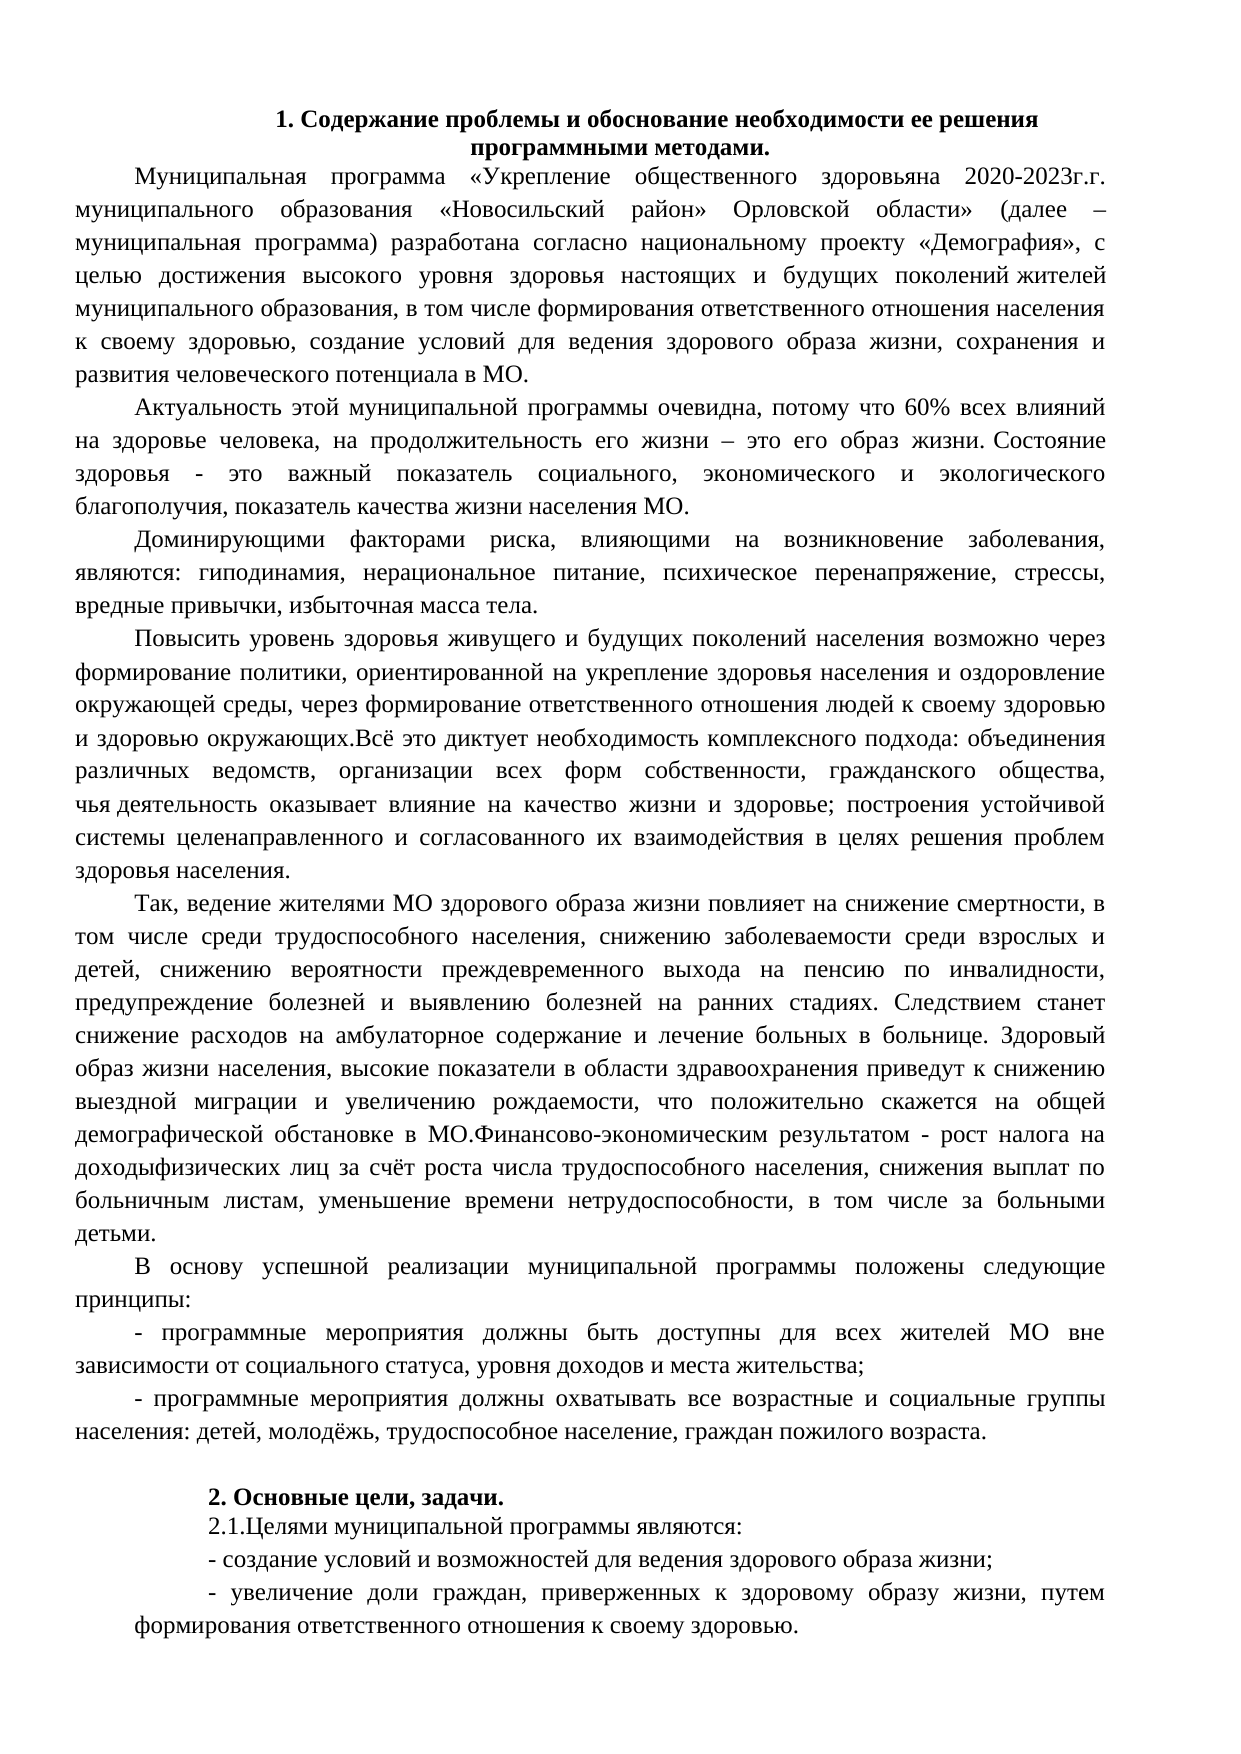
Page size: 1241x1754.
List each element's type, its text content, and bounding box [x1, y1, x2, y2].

text 2.1.Целями муниципальной программы являются: [134, 1511, 1106, 1539]
text Актуальность этой муниципальной программы очевидна, потому что 60% всех влияний на здоровье человека, на продолжительность его жизни – это его образ жизни. Состояние здоровья - это важный показатель социального, экономического и экологического благополучия, показатель качества жизни населения МО. [75, 392, 1106, 459]
text 1. Содержание проблемы и обоснование необходимости ее решения программными методами. [134, 104, 1106, 161]
text Повысить уровень здоровья живущего и будущих поколений населения возможно через формирование политики, ориентированной на укрепление здоровья населения и оздоровление окружающей среды, через формирование ответственного отношения людей к своему здоровью и здоровью окружающих.Всё это диктует необходимость комплексного подхода: объединения различных ведомств, организации всех форм собственности, гражданского общества, чья деятельность оказывает влияние на качество жизни и здоровье; построения устойчивой системы целенаправленного и согласованного их взаимодействия в целях решения проблем здоровья населения. [75, 623, 1106, 883]
text Доминирующими факторами риска, влияющими на возникновение заболевания, являются: гиподинамия, нерациональное питание, психическое перенапряжение, стрессы, вредные привычки, избыточная масса тела. [75, 524, 1106, 619]
text В основу успешной реализации муниципальной программы положены следующие принципы: [75, 1251, 1106, 1313]
text Муниципальная программа «Укрепление общественного здоровьяна 2020-2023г.г. муниципального образования «Новосильский район» Орловской области» (далее – муниципальная программа) разработана согласно национальному проекту «Демография», с целью достижения высокого уровня здоровья настоящих и будущих поколений жителей муниципального образования, в том числе формирования ответственного отношения населения к своему здоровью, создание условий для ведения здорового образа жизни, сохранения и развития человеческого потенциала в МО. [75, 161, 1106, 388]
text - программные мероприятия должны охватывать все возрастные и социальные группы населения: детей, молодёжь, трудоспособное население, граждан пожилого возраста. [75, 1383, 1106, 1445]
text Актуальность этой муниципальной программы очевидна, потому что 60% всех влияний на здоровье человека, на продолжительность его жизни – это его образ жизни. Состояние здоровья - это важный показатель социального, экономического и экологического благополучия, показатель качества жизни населения МО. [75, 487, 1106, 520]
text - создание условий и возможностей для ведения здорового образа жизни; [134, 1544, 1106, 1573]
text 2. Основные цели, задачи. [134, 1482, 1106, 1511]
text - программные мероприятия должны быть доступны для всех жителей МО вне зависимости от социального статуса, уровня доходов и места жительства; [75, 1317, 1106, 1379]
text Так, ведение жителями МО здорового образа жизни повлияет на снижение смертности, в том числе среди трудоспособного населения, снижению заболеваемости среди взрослых и детей, снижению вероятности преждевременного выхода на пенсию по инвалидности, предупреждение болезней и выявлению болезней на ранних стадиях. Следствием станет снижение расходов на амбулаторное содержание и лечение больных в больнице. Здоровый образ жизни населения, высокие показатели в области здравоохранения приведут к снижению выездной миграции и увеличению рождаемости, что положительно скажется на общей демографической обстановке в МО.Финансово-экономическим результатом - рост налога на доходыфизических лиц за счёт роста числа трудоспособного населения, снижения выплат по больничным листам, уменьшение времени нетрудоспособности, в том числе за больными детьми. [75, 888, 1106, 1247]
text - увеличение доли граждан, приверженных к здоровому образу жизни, путем формирования ответственного отношения к своему здоровью. [134, 1577, 1106, 1639]
